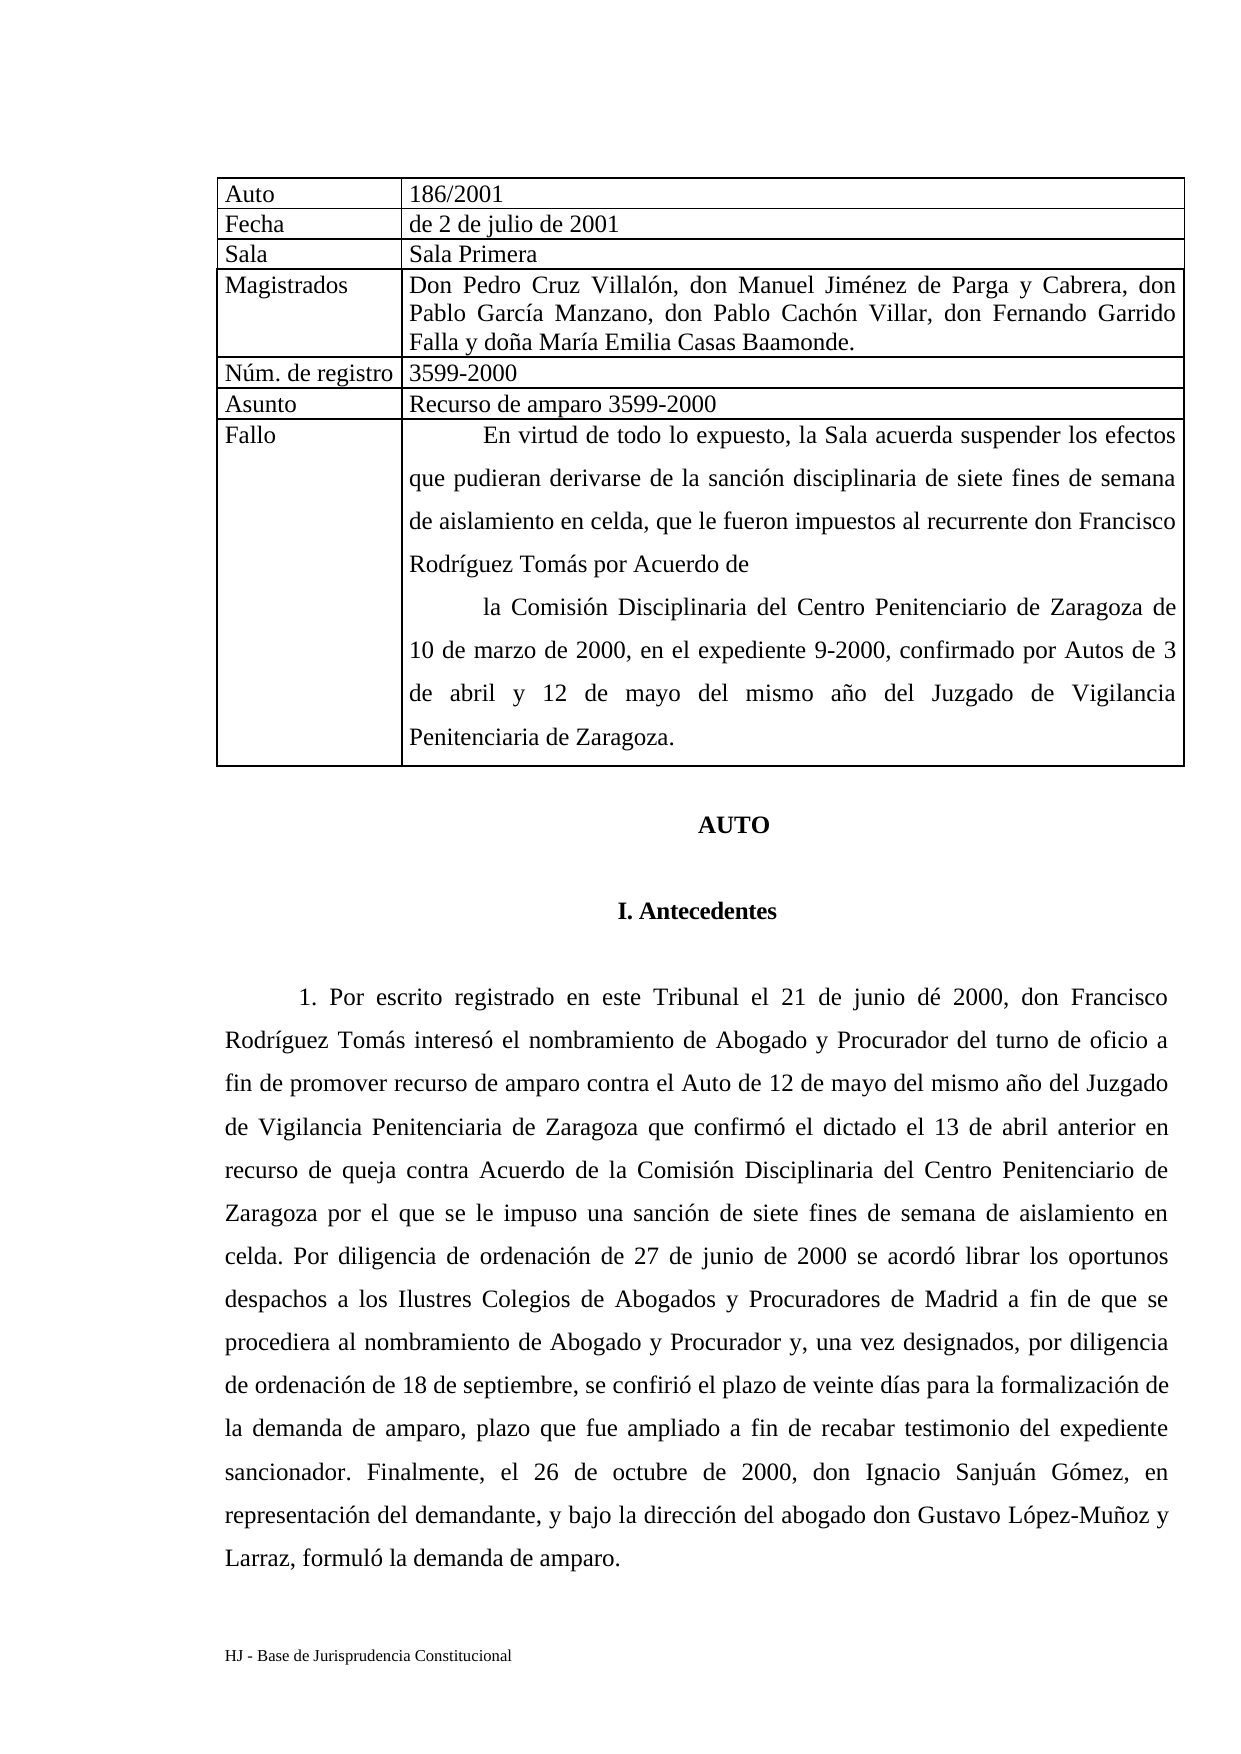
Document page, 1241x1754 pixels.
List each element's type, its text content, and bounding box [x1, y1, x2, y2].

table_cell Fallo [218, 420, 401, 764]
table_cell Asunto [218, 389, 401, 418]
text AUTO [224, 810, 1169, 838]
table_cell En virtud de todo lo expuesto, la Sala acuerda suspender los efectos que pudieran derivarse de la sanción disciplinaria de siete fines de semana de aislamiento en celda, que le fueron impuestos al recurrente don Francisco Rodríguez Tomás por Acuerdo de la Comisión Disciplinaria del Centro Penitenciario de Zaragoza de 10 de marzo de 2000, en el expediente 9-2000, confirmado por Autos de 3 de abril y 12 de mayo del mismo año del Juzgado de Vigilancia Penitenciaria de Zaragoza. [403, 420, 1183, 764]
table_header 186/2001 [402, 179, 1184, 207]
table_cell de 2 de julio de 2001 [402, 209, 1184, 238]
table_cell Don Pedro Cruz Villalón, don Manuel Jiménez de Parga y Cabrera, don Pablo García Manzano, don Pablo Cachón Villar, don Fernando Garrido Falla y doña María Emilia Casas Baamonde. [403, 270, 1183, 356]
table_cell Sala [218, 240, 401, 268]
table_cell Fecha [218, 209, 401, 238]
text I. Antecedentes [224, 896, 1169, 925]
table_cell Magistrados [218, 270, 401, 356]
table_header Auto [218, 179, 401, 207]
table_cell Núm. de registro [218, 358, 401, 387]
table_cell Sala Primera [402, 240, 1184, 268]
table_cell 3599-2000 [403, 358, 1183, 387]
text 1. Por escrito registrado en este Tribunal el 21 de junio dé 2000, don Francisco Rodríguez Tomás interesó el nombramiento de Abogado y Procurador del turno de oficio a fin de promover recurso de amparo contra el Auto de 12 de mayo del mismo año del Juzgado de Vigilancia Penitenciaria de Zaragoza que confirmó el dictado el 13 de abril anterior en recurso de queja contra Acuerdo de la Comisión Disciplinaria del Centro Penitenciario de Zaragoza por el que se le impuso una sanción de siete fines de semana de aislamiento en celda. Por diligencia de ordenación de 27 de junio de 2000 se acordó librar los oportunos despachos a los Ilustres Colegios de Abogados y Procuradores de Madrid a fin de que se procediera al nombramiento de Abogado y Procurador y, una vez designados, por diligencia de ordenación de 18 de septiembre, se confirió el plazo de veinte días para la formalización de la demanda de amparo, plazo que fue ampliado a fin de recabar testimonio del expediente sancionador. Finalmente, el 26 de octubre de 2000, don Ignacio Sanjuán Gómez, en representación del demandante, y bajo la dirección del abogado don Gustavo López-Muñoz y Larraz, formuló la demanda de amparo. [224, 982, 1169, 1572]
table_cell Recurso de amparo 3599-2000 [403, 389, 1183, 418]
